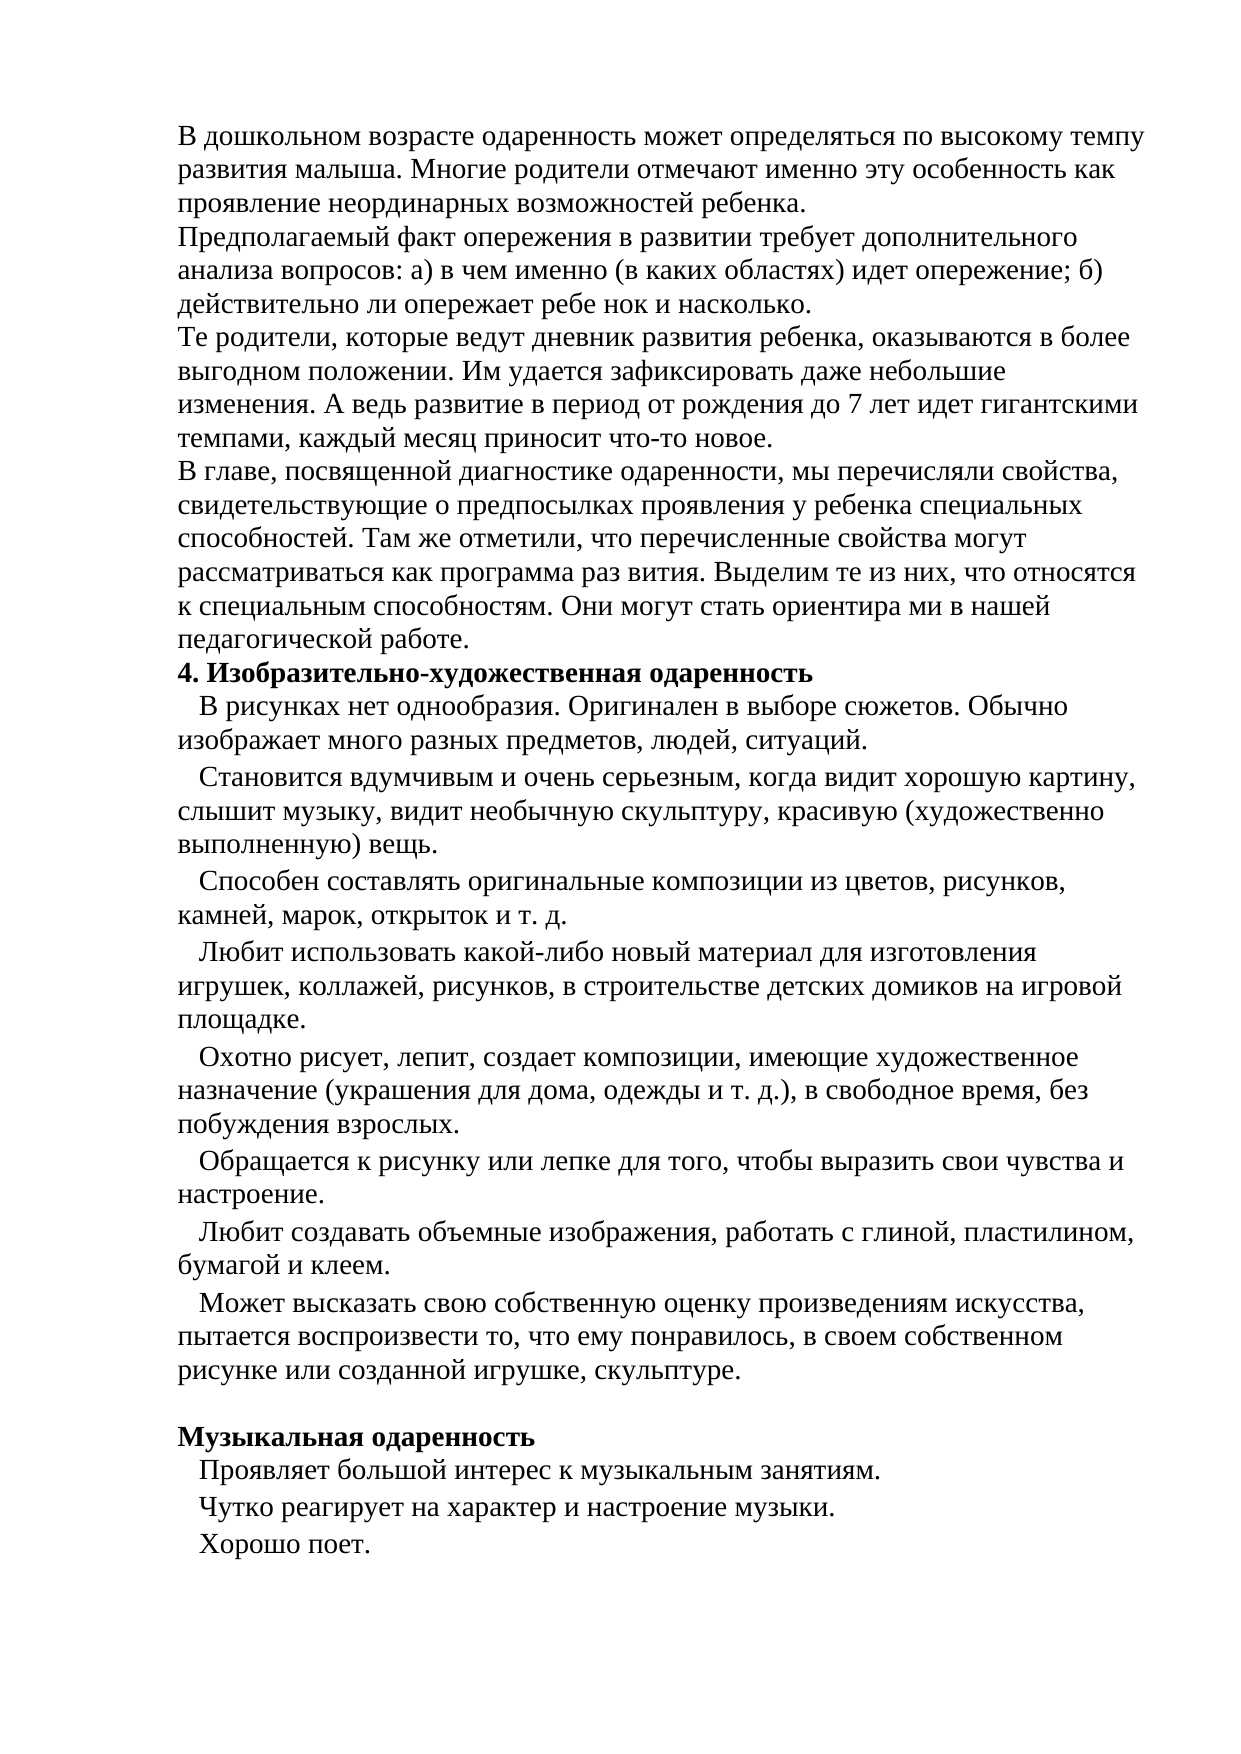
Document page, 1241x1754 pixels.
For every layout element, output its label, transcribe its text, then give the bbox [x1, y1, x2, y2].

text В дошкольном возрасте одаренность может определяться по высокому темпу развития малыша. Многие родители отмечают именно эту особенность как проявление неординарных возможностей ребенка. [177, 118, 1152, 219]
text Предполагаемый факт опережения в развитии требует дополнительного анализа вопросов: а) в чем именно (в каких областях) идет опережение; б) действительно ли опережает ребе нок и насколько. [177, 219, 1152, 319]
text  Способен составлять оригинальные композиции из цветов, рисунков, камней, марок, открыток и т. д. [177, 863, 1152, 931]
text Музыкальная одаренность [177, 1419, 1152, 1452]
text  Проявляет большой интерес к музыкальным занятиям. [177, 1452, 1152, 1486]
text Те родители, которые ведут дневник развития ребенка, оказываются в более выгодном положении. Им удается зафиксировать даже небольшие изменения. А ведь развитие в период от рождения до 7 лет идет гигантскими темпами, каждый месяц приносит что-то новое. [177, 319, 1152, 453]
text  Обращается к рисунку или лепке для того, чтобы выразить свои чувства и настроение. [177, 1143, 1152, 1210]
text  Хорошо поет. [177, 1526, 1152, 1560]
text  Любит использовать какой-либо новый материал для изготовления игрушек, коллажей, рисунков, в строительстве детских домиков на игровой площадке. [177, 934, 1152, 1035]
text  Любит создавать объемные изображения, работать с глиной, пластилином, бумагой и клеем. [177, 1214, 1152, 1281]
text В главе, посвященной диагностике одаренности, мы перечисляли свойства, свидетельствующие о предпосылках проявления у ребенка специальных способностей. Там же отметили, что перечисленные свойства могут рассматриваться как программа раз вития. Выделим те из них, что относятся к специальным способностям. Они могут стать ориентира ми в нашей педагогической работе. [177, 453, 1152, 655]
text  Охотно рисует, лепит, создает композиции, имеющие художественное назначение (украшения для дома, одежды и т. д.), в свободное время, без побуждения взрослых. [177, 1039, 1152, 1139]
text  Чутко реагирует на характер и настроение музыки. [177, 1489, 1152, 1523]
text  Становится вдумчивым и очень серьезным, когда видит хорошую картину, слышит музыку, видит необычную скульптуру, красивую (художественно выполненную) вещь. [177, 759, 1152, 860]
text  В рисунках нет однообразия. Оригинален в выборе сюжетов. Обычно изображает много разных предметов, людей, ситуаций. [177, 688, 1152, 755]
text 4. Изобразительно-художественная одаренность [177, 655, 1152, 688]
text  Может высказать свою собственную оценку произведениям искусства, пытается воспроизвести то, что ему понравилось, в своем собственном рисунке или созданной игрушке, скульптуре. [177, 1285, 1152, 1385]
